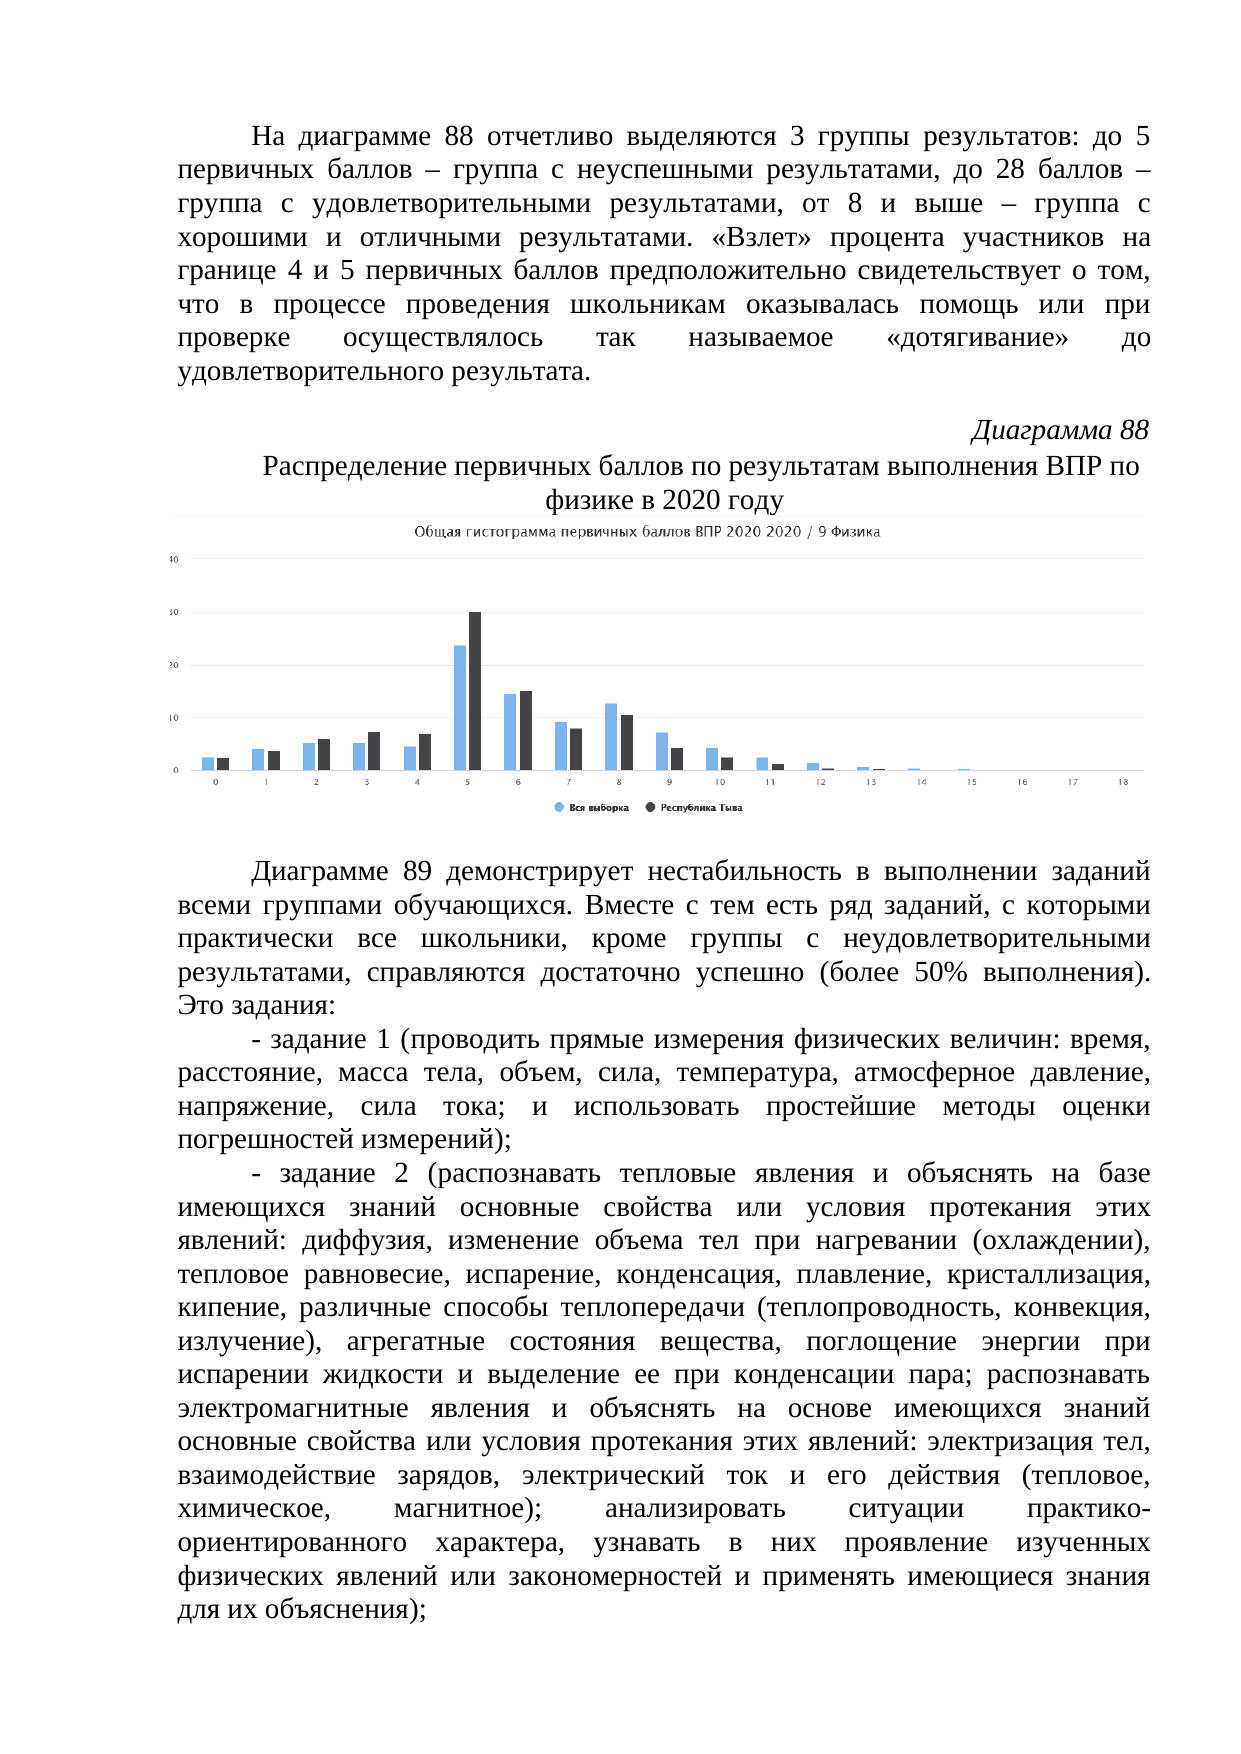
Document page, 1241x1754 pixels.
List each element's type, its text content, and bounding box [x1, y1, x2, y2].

text Диаграмме 89 демонстрирует нестабильность в выполнении заданий всеми группами обучающихся. Вместе с тем есть ряд заданий, с которыми практически все школьники, кроме группы с неудовлетворительными результатами, справляются достаточно успешно (более 50% выполнения). Это задания: [177, 853, 1152, 1021]
text - задание 2 (распознавать тепловые явления и объяснять на базе имеющихся знаний основные свойства или условия протекания этих явлений: диффузия, изменение объема тел при нагревании (охлаждении), тепловое равновесие, испарение, конденсация, плавление, кристаллизация, кипение, различные способы теплопередачи (теплопроводность, конвекция, излучение), агрегатные состояния вещества, поглощение энергии при испарении жидкости и выделение ее при конденсации пара; распознавать электромагнитные явления и объяснять на основе имеющихся знаний основные свойства или условия протекания этих явлений: электризация тел, взаимодействие зарядов, электрический ток и его действия (тепловое, химическое, магнитное); анализировать ситуации практико-ориентированного характера, узнавать в них проявление изученных физических явлений или закономерностей и применять имеющиеся знания для их объяснения); [177, 1155, 1152, 1625]
text Диаграмма 88 [177, 412, 1152, 446]
text На диаграмме 88 отчетливо выделяются 3 группы результатов: до 5 первичных баллов – группа с неуспешными результатами, до 28 баллов – группа с удовлетворительными результатами, от 8 и выше – группа с хорошими и отличными результатами. «Взлет» процента участников на границе 4 и 5 первичных баллов предположительно свидетельствует о том, что в процессе проведения школьникам оказывалась помощь или при проверке осуществлялось так называемое «дотягивание» до удовлетворительного результата. [177, 118, 1152, 386]
text Распределение первичных баллов по результатам выполнения ВПР по физике в 2020 году [177, 448, 1152, 516]
picture [169, 515, 1145, 823]
text - задание 1 (проводить прямые измерения физических величин: время, расстояние, масса тела, объем, сила, температура, атмосферное давление, напряжение, сила тока; и использовать простейшие методы оценки погрешностей измерений); [177, 1021, 1152, 1155]
